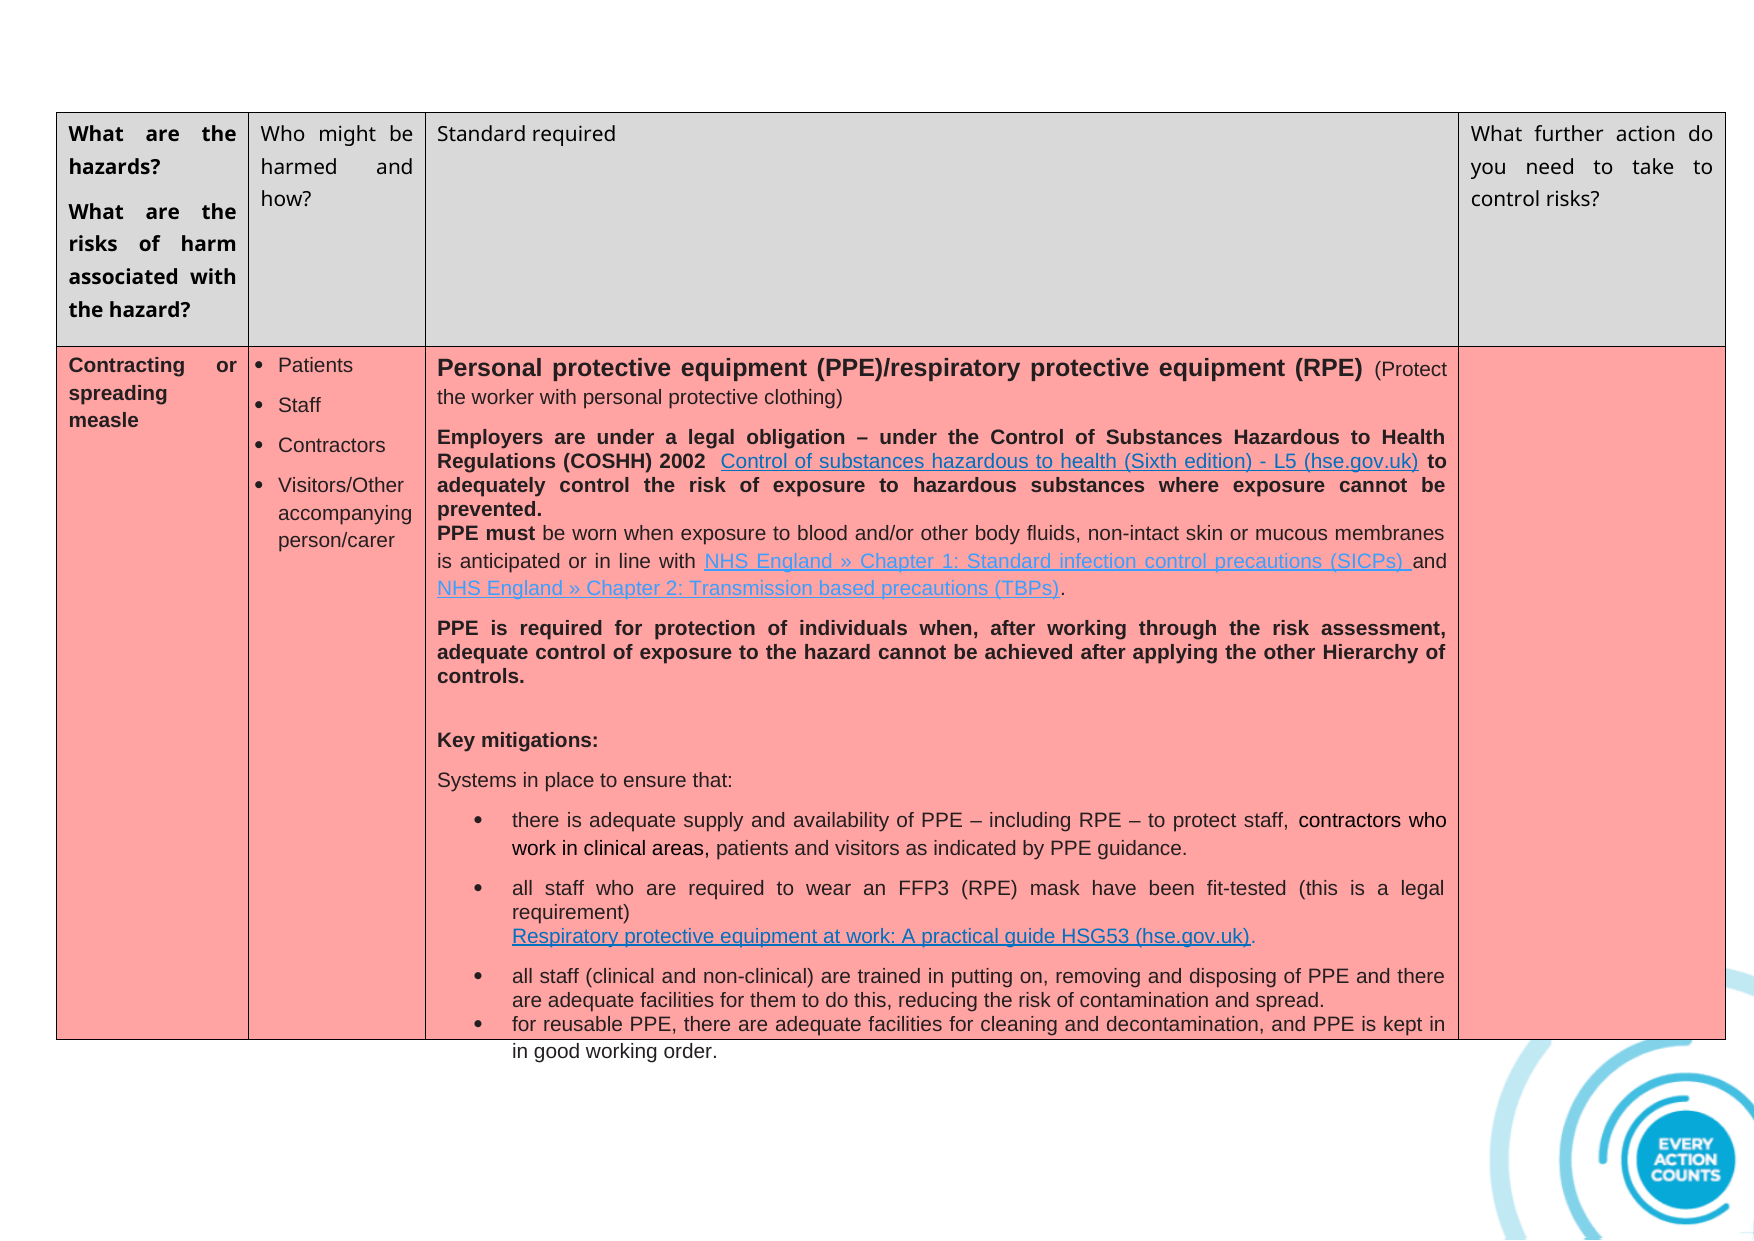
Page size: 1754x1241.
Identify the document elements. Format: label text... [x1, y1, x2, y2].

table_header Standard required [426, 113, 1458, 346]
table_header What further action do you need to take to control risks? [1459, 113, 1725, 346]
table_cell Patients Staff Contractors Visitors/Other accompanying person/carer [249, 347, 425, 1039]
table_cell Personal protective equipment (PPE)/respiratory protective equipment (RPE) (Protect the worker with personal protective clothing) Employers are under a legal obligation – under the Control of Substances Hazardous to Health Regulations (COSHH) 2002 Control of substances hazardous to health (Sixth edition) - L5 (hse.gov.uk) to adequately control the risk of exposure to hazardous substances where exposure cannot be prevented. PPE must be worn when exposure to blood and/or other body fluids, non-intact skin or mucous membranes is anticipated or in line with NHS England » Chapter 1: Standard infection control precautions (SICPs) and NHS England » Chapter 2: Transmission based precautions (TBPs). PPE is required for protection of individuals when, after working through the risk assessment, adequate control of exposure to the hazard cannot be achieved after applying the other Hierarchy of controls. Key mitigations: Systems in place to ensure that: there is adequate supply and availability of PPE – including RPE – to protect staff, contractors who work in clinical areas, patients and visitors as indicated by PPE guidance. all staff who are required to wear an FFP3 (RPE) mask have been fit-tested (this is a legal requirement) Respiratory protective equipment at work: A practical guide HSG53 (hse.gov.uk). all staff (clinical and non-clinical) are trained in putting on, removing and disposing of PPE and there are adequate facilities for them to do this, reducing the risk of contamination and spread. for reusable PPE, there are adequate facilities for cleaning and decontamination, and PPE is kept in in good working order. PPE ensembles, including type IIR masks and RPE should be used in accordance with current official guidance and / or guided by local risk assessment. Please check latest version of official guidance. visual reminders are displayed communicating the importance of compliance with Public Health measures specific to PPE. Every action counts (england.nhs.uk) [426, 347, 1458, 1039]
table_cell [1459, 347, 1725, 1039]
picture [1452, 950, 1754, 1240]
table_cell Contracting or spreading measle [57, 347, 248, 1039]
table_header What are the hazards? What are the risks of harm associated with the hazard? [57, 113, 248, 346]
table_header Who might be harmed and how? [249, 113, 425, 346]
